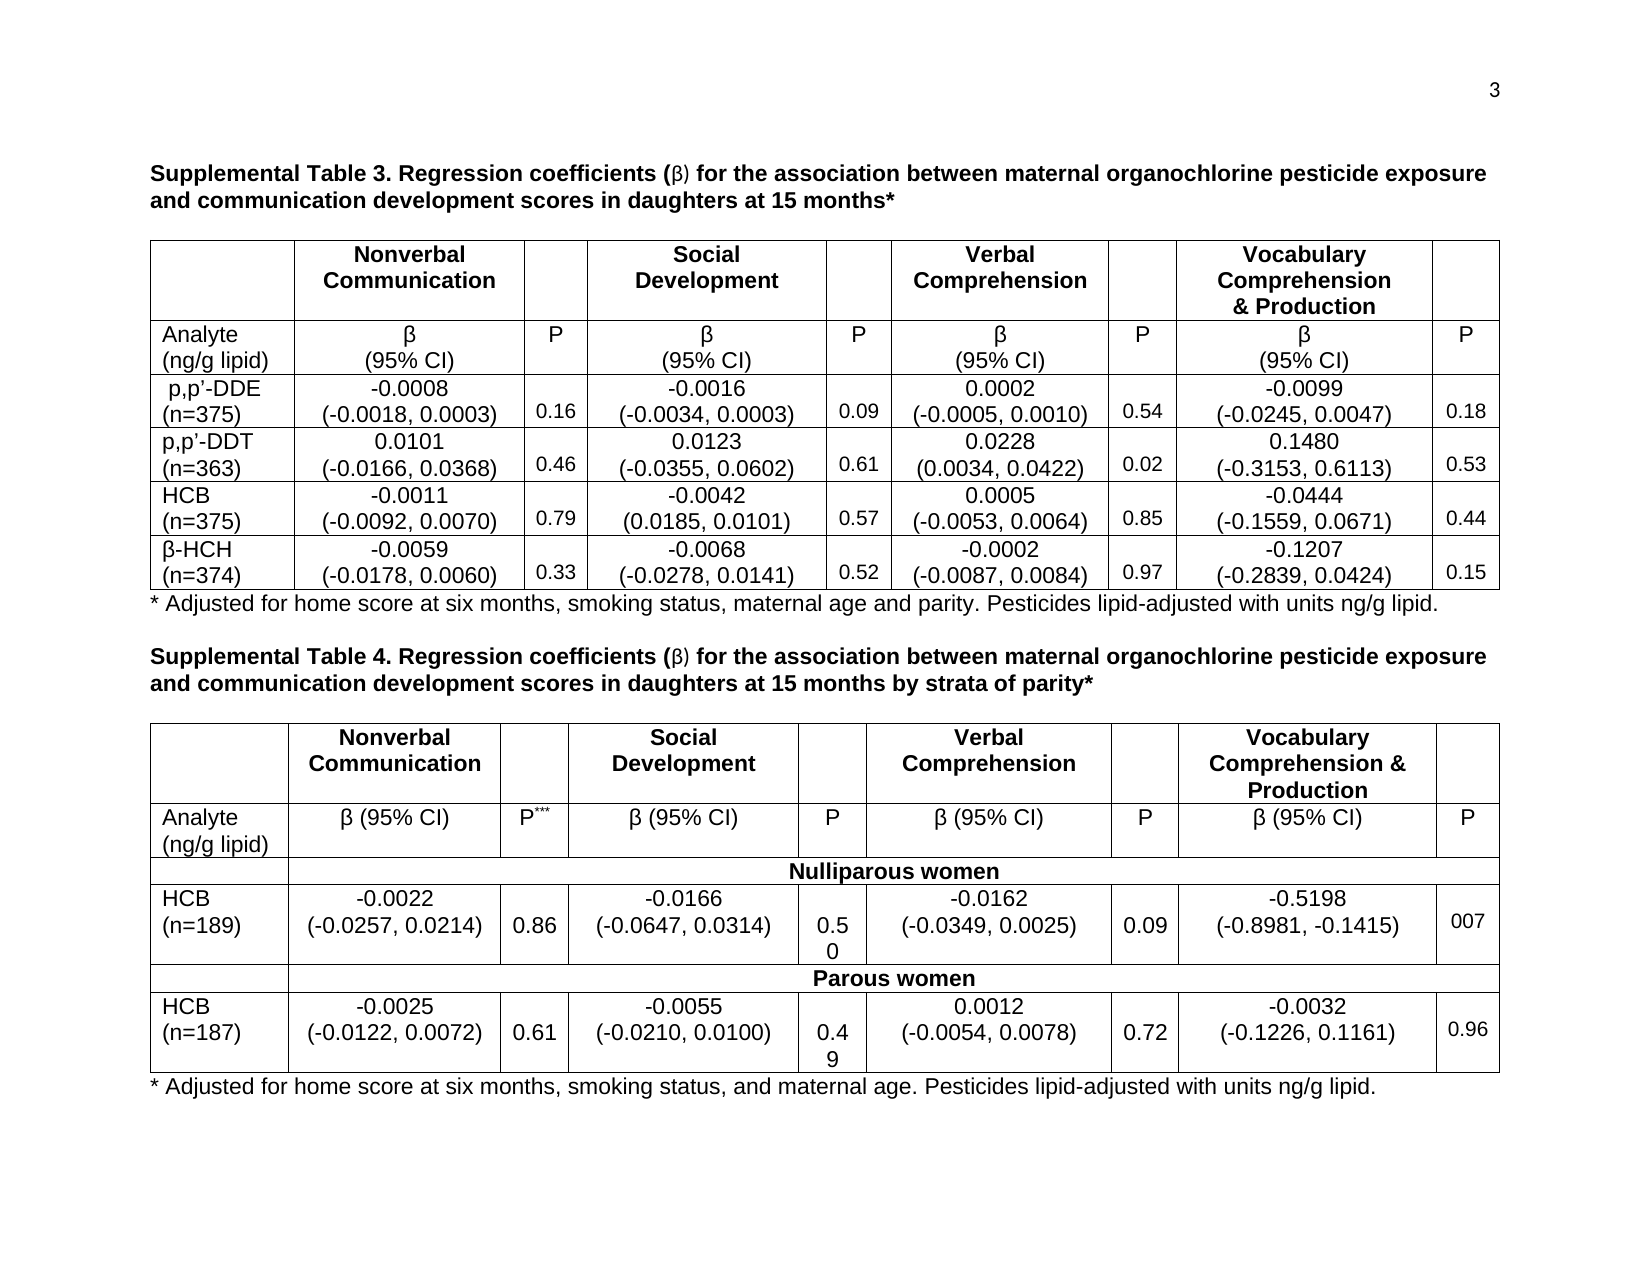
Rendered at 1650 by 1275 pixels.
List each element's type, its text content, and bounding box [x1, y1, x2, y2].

table_cell -0.0016 (-0.0034, 0.0003) [588, 375, 826, 427]
table_cell p,p’-DDT (n=363) [151, 428, 294, 481]
table_cell 0.0002 (-0.0005, 0.0010) [892, 375, 1108, 427]
table_cell -0.0055 (-0.0210, 0.0100) [569, 993, 798, 1072]
table_cell Parous women [289, 965, 1499, 992]
table_cell P [1112, 804, 1178, 857]
table_cell 0.0012 (-0.0054, 0.0078) [867, 993, 1111, 1072]
table_cell 0.61 [501, 993, 568, 1072]
table_cell 0.09 [827, 375, 891, 427]
table_cell β (95% CI) [1177, 321, 1432, 373]
table_header [1112, 724, 1178, 803]
table_header [1437, 724, 1499, 803]
table_cell 0.52 [827, 536, 891, 588]
table_header [1433, 241, 1499, 320]
table_header Vocabulary Comprehension & Production [1177, 241, 1432, 320]
table_cell -0.0099 (-0.0245, 0.0047) [1177, 375, 1432, 427]
table_cell -0.0068 (-0.0278, 0.0141) [588, 536, 826, 588]
table_cell HCB (n=187) [151, 993, 288, 1072]
table_cell Analyte (ng/g lipid) [151, 321, 294, 373]
table_cell 0.02 [1109, 428, 1176, 481]
table_cell -0.0162 (-0.0349, 0.0025) [867, 885, 1111, 964]
table_cell 0.49 [799, 993, 866, 1072]
table_cell 0.50 [799, 885, 866, 964]
table_header [827, 241, 891, 320]
table_header [799, 724, 866, 803]
table_cell 0.09 [1112, 885, 1178, 964]
table_cell HCB (n=189) [151, 885, 288, 964]
table_header Verbal Comprehension [892, 241, 1108, 320]
table_header [151, 241, 294, 320]
table_cell β-HCH (n=374) [151, 536, 294, 588]
table_cell β (95% CI) [289, 804, 500, 857]
table_header Social Development [569, 724, 798, 803]
table_cell -0.0025 (-0.0122, 0.0072) [289, 993, 500, 1072]
table_cell 0.96 [1437, 993, 1499, 1072]
table_cell β (95% CI) [588, 321, 826, 373]
table_cell 0.0123 (-0.0355, 0.0602) [588, 428, 826, 481]
table_header Nonverbal Communication [295, 241, 524, 320]
table_cell β (95% CI) [569, 804, 798, 857]
table_cell 0.72 [1112, 993, 1178, 1072]
table_cell 0.61 [827, 428, 891, 481]
table_cell 0.97 [1109, 536, 1176, 588]
text Supplemental Table 3. Regression coefficients (β) for the association between maternal organochlorine pesticide exposure and communication development scores in daughters at 15 months* [150, 159, 1500, 213]
table_header Nonverbal Communication [289, 724, 500, 803]
table_cell 0.16 [525, 375, 587, 427]
table_cell 0.0005 (-0.0053, 0.0064) [892, 482, 1108, 535]
table_header Vocabulary Comprehension & Production [1179, 724, 1436, 803]
table_cell 0.79 [525, 482, 587, 535]
table_cell HCB (n=375) [151, 482, 294, 535]
text Supplemental Table 4. Regression coefficients (β) for the association between maternal organochlorine pesticide exposure and communication development scores in daughters at 15 months by strata of parity* [150, 642, 1500, 697]
table_cell [151, 858, 288, 884]
table_cell 0.0101 (-0.0166, 0.0368) [295, 428, 524, 481]
table_cell P [827, 321, 891, 373]
table_cell -0.5198 (-0.8981, -0.1415) [1179, 885, 1436, 964]
table_cell β (95% CI) [295, 321, 524, 373]
table_cell -0.0022 (-0.0257, 0.0214) [289, 885, 500, 964]
table_cell β (95% CI) [892, 321, 1108, 373]
table_cell 0.18 [1433, 375, 1499, 427]
table_cell β (95% CI) [1179, 804, 1436, 857]
table_cell P*** [501, 804, 568, 857]
table_cell 0.0228 (0.0034, 0.0422) [892, 428, 1108, 481]
table_header Social Development [588, 241, 826, 320]
table_cell 0.85 [1109, 482, 1176, 535]
table_cell 0.53 [1433, 428, 1499, 481]
table_cell 0.54 [1109, 375, 1176, 427]
table_cell P [525, 321, 587, 373]
table_cell Nulliparous women [289, 858, 1499, 884]
table_cell P [799, 804, 866, 857]
table_cell 0.44 [1433, 482, 1499, 535]
table_cell 0.1480 (-0.3153, 0.6113) [1177, 428, 1432, 481]
table_cell -0.0444 (-0.1559, 0.0671) [1177, 482, 1432, 535]
table_cell p,p’-DDE (n=375) [151, 375, 294, 427]
table_header [151, 724, 288, 803]
table_cell 0.57 [827, 482, 891, 535]
table_cell 007 [1437, 885, 1499, 964]
table_cell P [1433, 321, 1499, 373]
table_header [1109, 241, 1176, 320]
table_cell 0.46 [525, 428, 587, 481]
text * Adjusted for home score at six months, smoking status, maternal age and parity. Pesticides lipid-adjusted with units ng/g lipid. [150, 590, 1500, 616]
table_cell -0.0008 (-0.0018, 0.0003) [295, 375, 524, 427]
table_cell 0.15 [1433, 536, 1499, 588]
table_cell -0.0002 (-0.0087, 0.0084) [892, 536, 1108, 588]
table_cell -0.0059 (-0.0178, 0.0060) [295, 536, 524, 588]
table_cell P [1437, 804, 1499, 857]
table_cell -0.0011 (-0.0092, 0.0070) [295, 482, 524, 535]
text * Adjusted for home score at six months, smoking status, and maternal age. Pesticides lipid-adjusted with units ng/g lipid. [150, 1073, 1500, 1099]
table_header Verbal Comprehension [867, 724, 1111, 803]
table_cell β (95% CI) [867, 804, 1111, 857]
table_cell [151, 965, 288, 992]
table_header [501, 724, 568, 803]
table_cell P [1109, 321, 1176, 373]
table_cell 0.33 [525, 536, 587, 588]
table_cell Analyte (ng/g lipid) [151, 804, 288, 857]
table_cell -0.1207 (-0.2839, 0.0424) [1177, 536, 1432, 588]
table_cell -0.0042 (0.0185, 0.0101) [588, 482, 826, 535]
table_cell 0.86 [501, 885, 568, 964]
table_header [525, 241, 587, 320]
table_cell -0.0032 (-0.1226, 0.1161) [1179, 993, 1436, 1072]
table_cell -0.0166 (-0.0647, 0.0314) [569, 885, 798, 964]
